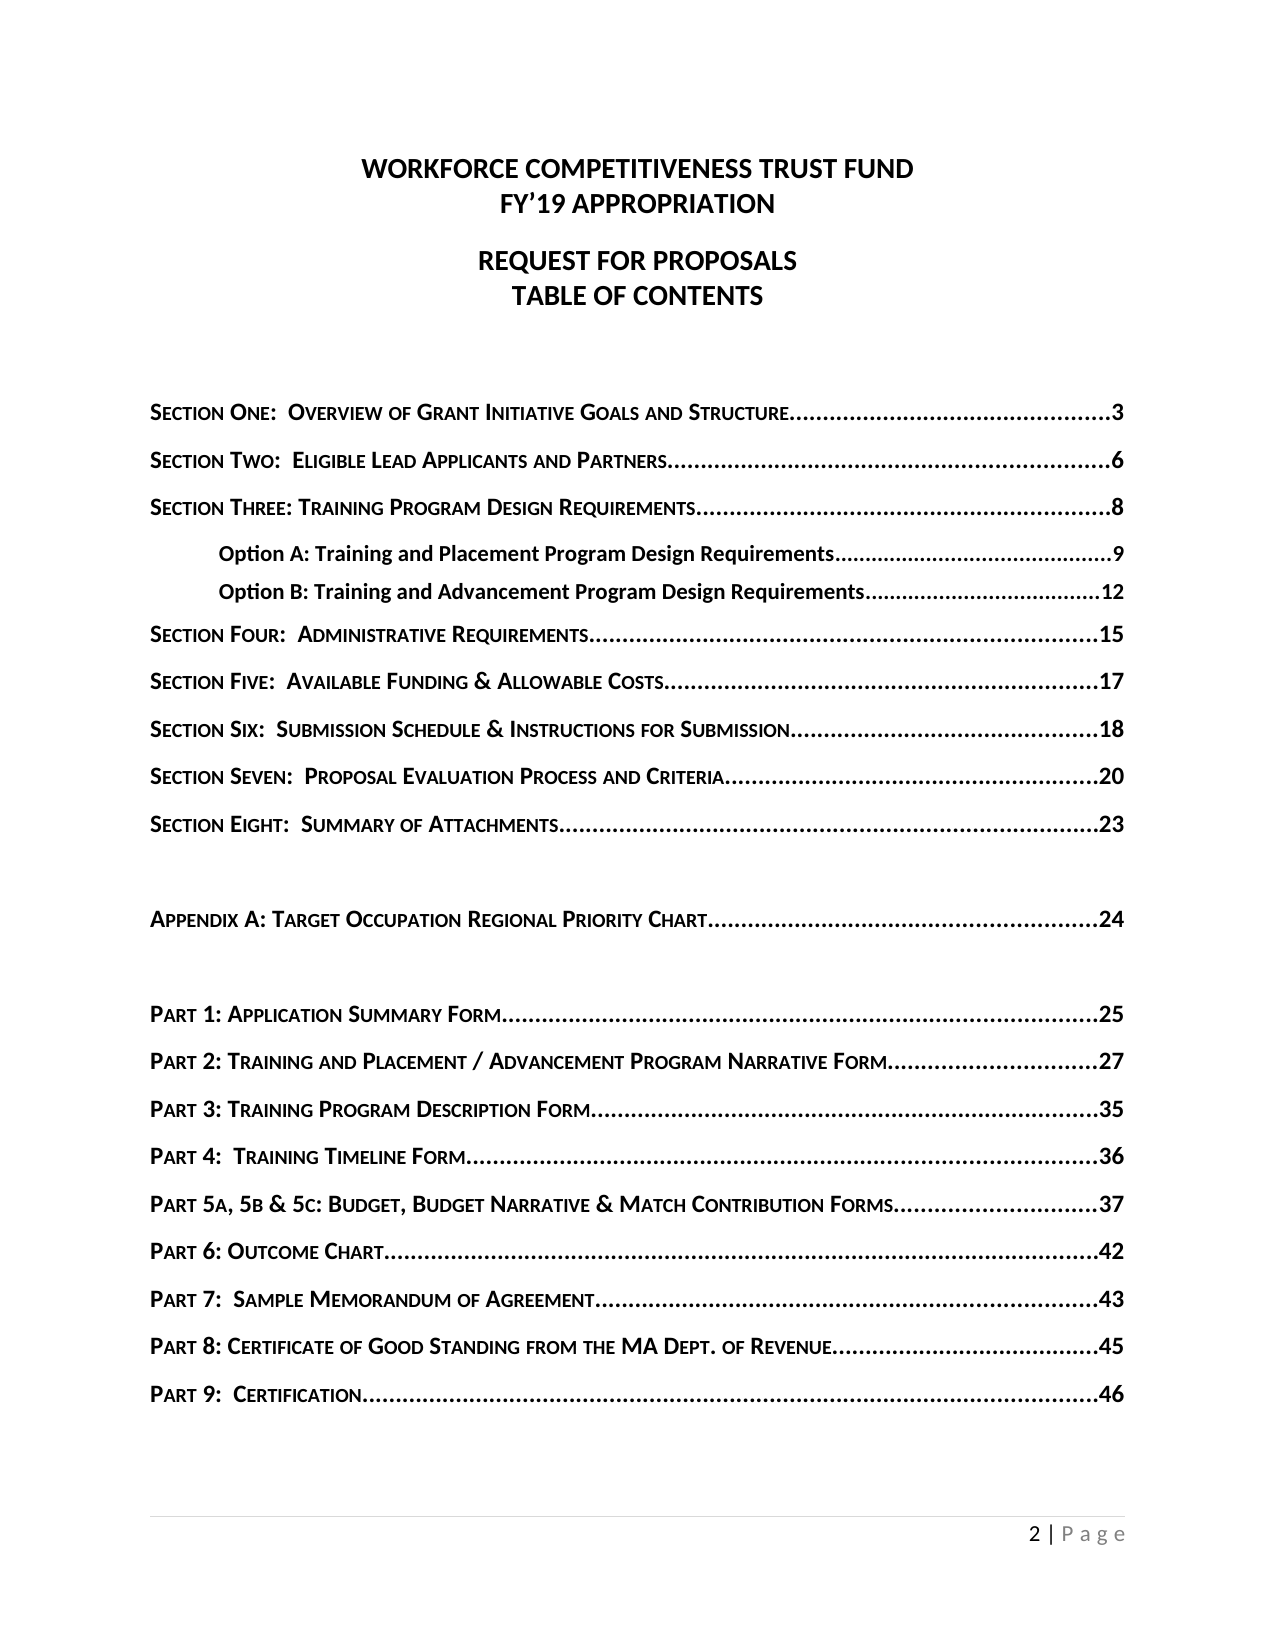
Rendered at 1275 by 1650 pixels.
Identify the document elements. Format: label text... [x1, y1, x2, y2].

text Part 6: Outcome Chart 42 [150, 1236, 1125, 1266]
text TABLE OF CONTENTS [150, 277, 1125, 313]
text Section Four: Administrative Requirements 15 [150, 618, 1125, 648]
text Section Six: Submission Schedule & Instructions for Submission 18 [150, 713, 1125, 743]
text Part 3: Training Program Description Form 35 [150, 1093, 1125, 1123]
text Option A: Training and Placement Program Design Requirements 9 [219, 539, 1125, 567]
text Part 5a, 5b & 5c: Budget, Budget Narrative & Match Contribution Forms 37 [150, 1188, 1125, 1218]
text Part 1: Application Summary Form 25 [150, 998, 1125, 1028]
text Part 9: Certification 46 [150, 1378, 1125, 1408]
text Option B: Training and Advancement Program Design Requirements 12 [219, 577, 1125, 606]
text FY’19 APPROPRIATION [150, 186, 1125, 221]
text Appendix A: Target Occupation Regional Priority Chart 24 [150, 903, 1125, 933]
text Section Seven: Proposal Evaluation Process and Criteria 20 [150, 761, 1125, 791]
text Section Five: Available Funding & Allowable Costs 17 [150, 666, 1125, 696]
text Part 8: Certificate of Good Standing from the MA Dept. of Revenue 45 [150, 1331, 1125, 1361]
text Workforce Competitiveness Trust Fund [150, 150, 1125, 186]
text REQUEST FOR PROPOSALS [150, 242, 1125, 277]
text Section Eight: Summary of Attachments 23 [150, 808, 1125, 838]
text Section One: Overview of Grant Initiative Goals and Structure 3 [150, 397, 1125, 427]
text Part 4: Training Timeline Form 36 [150, 1141, 1125, 1171]
text Part 7: Sample Memorandum of Agreement 43 [150, 1283, 1125, 1313]
text Section Two: Eligible Lead Applicants and Partners 6 [150, 444, 1125, 474]
text Section Three: Training Program Design Requirements 8 [150, 492, 1125, 522]
text Part 2: Training and Placement / Advancement Program Narrative Form 27 [150, 1046, 1125, 1076]
